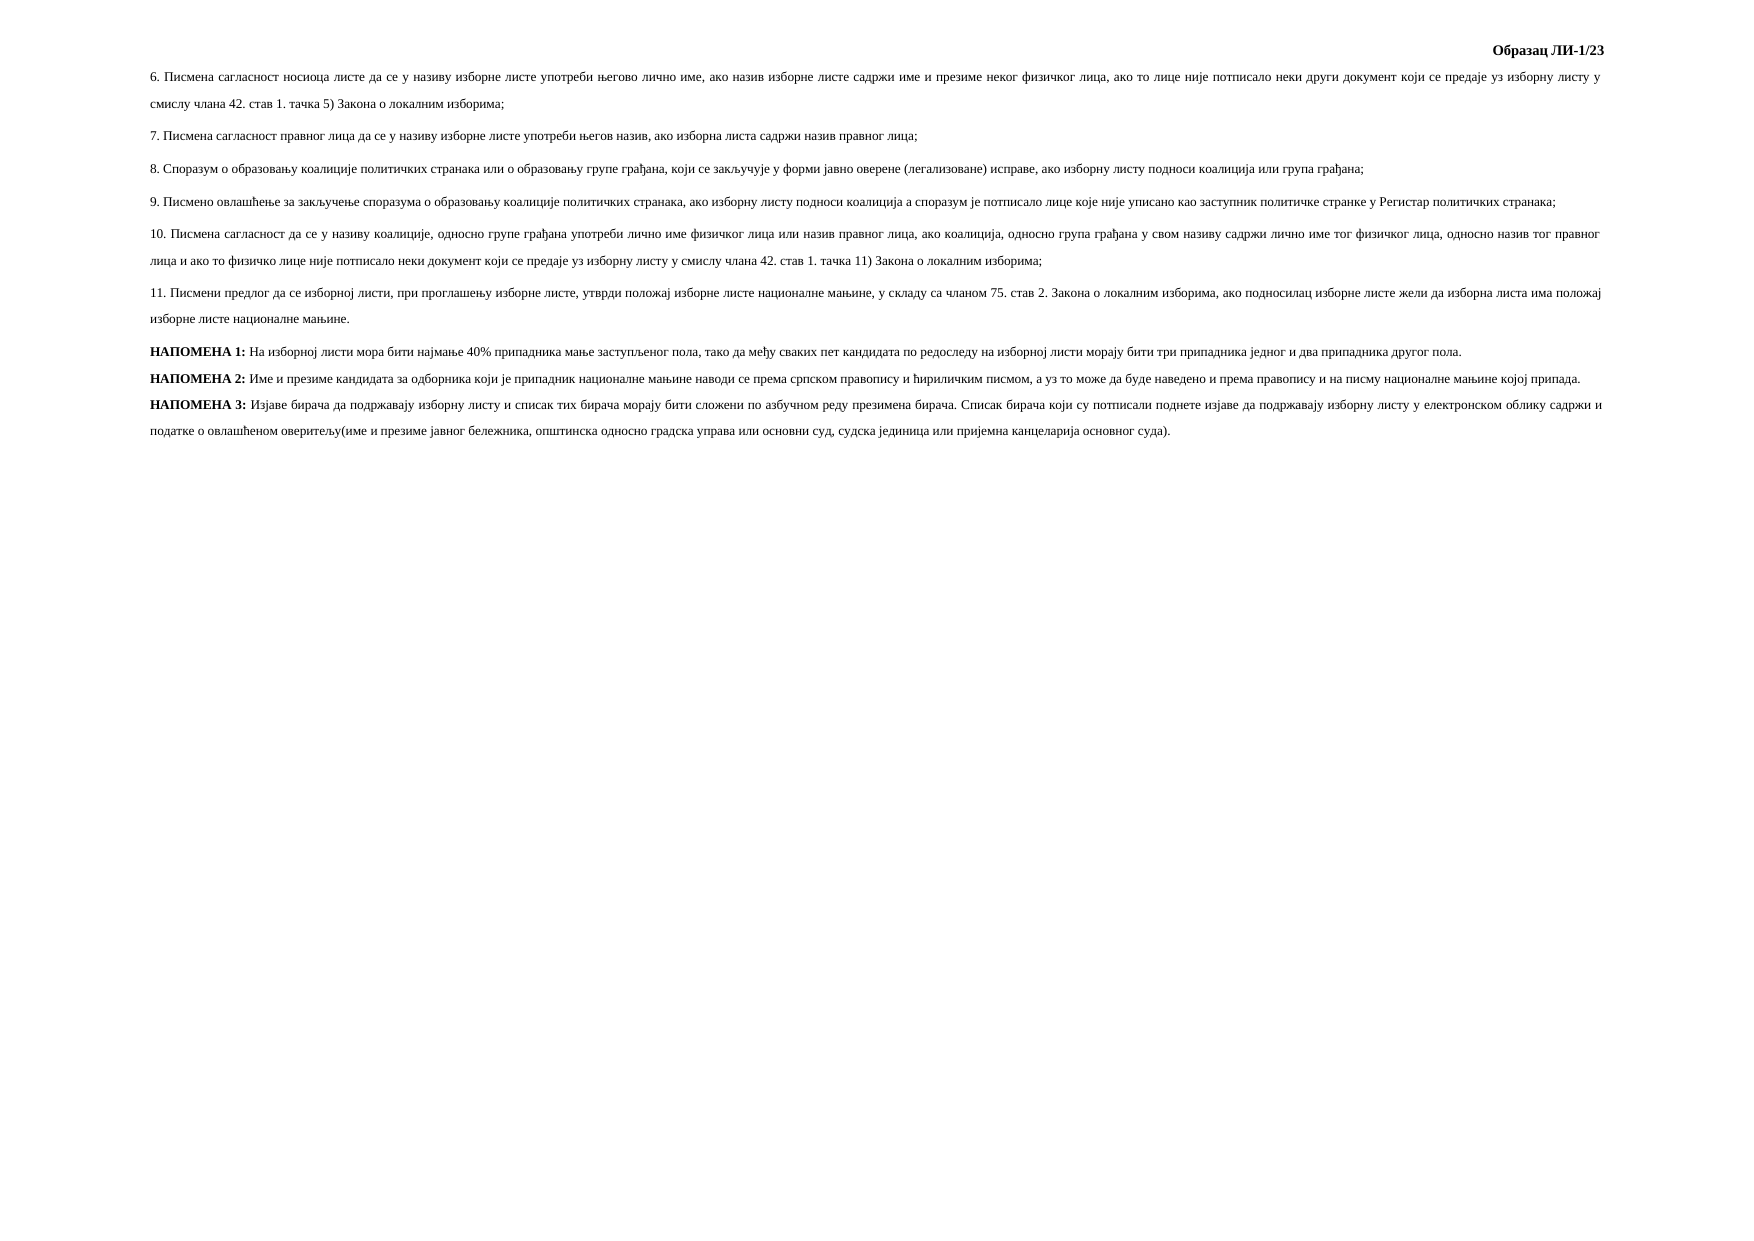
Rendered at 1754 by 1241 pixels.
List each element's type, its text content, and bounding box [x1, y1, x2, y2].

text НАПОМЕНА 2: Име и презиме кандидата за одборника који је припадник националне мањине наводи се према српском правопису и ћириличким писмом, а уз то може да буде наведено и према правопису и на писму националне мањине којој припада. [150, 359, 1604, 386]
text 6. Писмена сагласност носиоца листе да се у називу изборне листе употреби његово лично име, ако назив изборне листе садржи име и презиме неког физичког лица, ако то лице није потписало неки други документ који се предаје уз изборну листу у смислу члана 42. став 1. тачка 5) Закона о локалним изборима; [150, 58, 1604, 111]
text НАПОМЕНА 1: На изборној листи мора бити најмање 40% припадника мање заступљеног пола, тако да међу сваких пет кандидата по редоследу на изборној листи морају бити три припадника једног и два припадника другог пола. [150, 333, 1604, 359]
text 8. Споразум о образовању коалиције политичких странака или о образовању групе грађана, који се закључује у форми јавно оверене (легализоване) исправе, aко изборну листу подноси коалиција или група грађана; [150, 150, 1604, 176]
text НАПОМЕНА 3: Изјаве бирача да подржавају изборну листу и списак тих бирача морају бити сложени по азбучном реду презимена бирача. Списак бирача који су потписали поднете изјаве да подржавају изборну листу у електронском облику садржи и податке о овлашћеном оверитељу(име и презиме јавног бележника, општинска односно градска управа или основни суд, судска јединица или пријемна канцеларија основног суда). [150, 386, 1604, 439]
text 7. Писмена сагласност правног лица да се у називу изборне листе употреби његов назив, ако изборна листа садржи назив правног лица; [150, 117, 1604, 144]
text 9. Писмено овлашћење за закључење споразума о образовању коалиције политичких странака, ако изборну листу подноси коалиција а споразум је потписало лице које није уписано као заступник политичке странке у Регистар политичких странака; [150, 182, 1604, 209]
text 10. Писмена сагласност да се у називу коалиције, односно групе грађана употреби лично име физичког лица или назив правног лица, ако коалиција, односно група грађана у свом називу садржи лично име тог физичког лица, односно назив тог правног лица и ако то физичко лице није потписало неки документ који се предаје уз изборну листу у смислу члана 42. став 1. тачка 11) Закона о локалним изборима; [150, 215, 1604, 268]
text 11. Писмени предлог да се изборној листи, при проглашењу изборне листе, утврди положај изборне листе националне мањине, у складу са чланом 75. став 2. Закона о локалним изборима, ако подносилац изборне листе жели да изборна листа има положај изборне листе националне мањине. [150, 274, 1604, 327]
